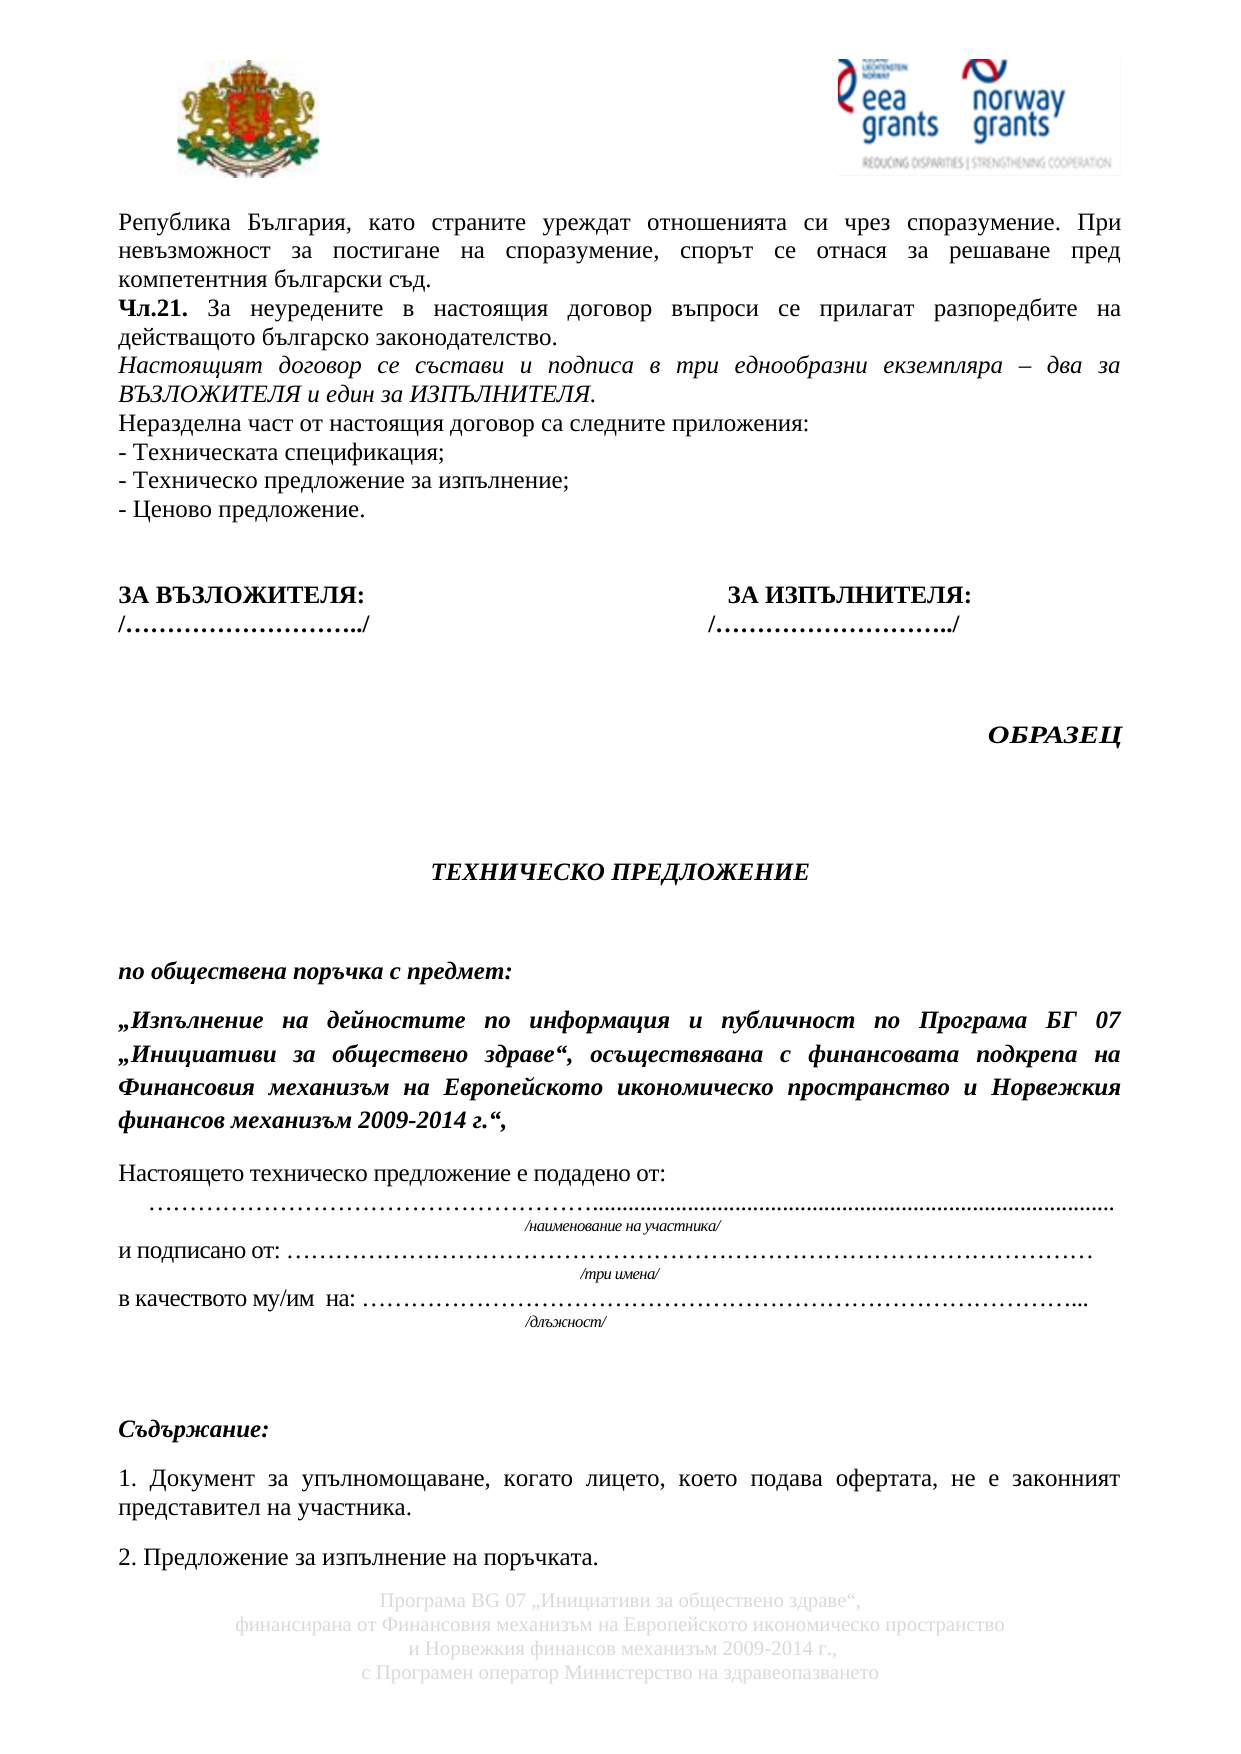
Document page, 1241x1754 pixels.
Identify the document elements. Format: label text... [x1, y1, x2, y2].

text и подписано от: ……………………………………………………………………………………… [118, 1235, 1127, 1264]
text - Техническо предложение за изпълнение; [118, 465, 1122, 494]
text в качеството му/им на: ……………………………………………………………………………... [118, 1283, 1127, 1312]
text Съдържание: [118, 1414, 1122, 1442]
text по обществена поръчка с предмет: [118, 956, 1122, 985]
text - Ценово предложение. [118, 494, 1122, 523]
text /………………………../ /………………………../ [118, 609, 1122, 638]
text ЗА ВЪЗЛОЖИТЕЛЯ: ЗА ИЗПЪЛНИТЕЛЯ: [118, 580, 1122, 609]
text Настоящият договор се състави и подписа в три еднообразни екземпляра – два за ВЪЗЛОЖИТЕЛЯ и един за ИЗПЪЛНИТЕЛЯ. [118, 350, 1122, 408]
text „Изпълнение на дейностите по информация и публичност по Програма БГ 07 „Инициативи за обществено здраве“, осъществявана с финансовата подкрепа на Финансовия механизъм на Европейското икономическо пространство и Норвежкия финансов механизъм 2009-2014 г.“, [118, 1006, 1122, 1133]
text /три имена/ [118, 1264, 1122, 1283]
text 1. Документ за упълномощаване, когато лицето, което подава офертата, не е законният представител на участника. [118, 1463, 1122, 1521]
picture [837, 59, 1123, 178]
text Настоящето техническо предложение e подадено от: ………………………………………………........................................................................................ [118, 1158, 1121, 1216]
picture [177, 60, 320, 178]
text 2. Предложение за изпълнение на поръчката. [118, 1542, 1122, 1570]
text OБРАЗЕЦ [118, 720, 1122, 749]
text /длъжност/ [118, 1312, 1127, 1331]
text ТЕХНИЧЕСКО ПРЕДЛОЖЕНИЕ [118, 857, 1122, 886]
text - Техническата спецификация; [118, 437, 1122, 465]
text Чл.21. За неуредените в настоящия договор въпроси се прилагат разпоредбите на действащото българско законодателство. [118, 293, 1122, 350]
text /наименование на участника/ [118, 1216, 1127, 1235]
text Неразделна част от настоящия договор са следните приложения: [118, 408, 1122, 437]
